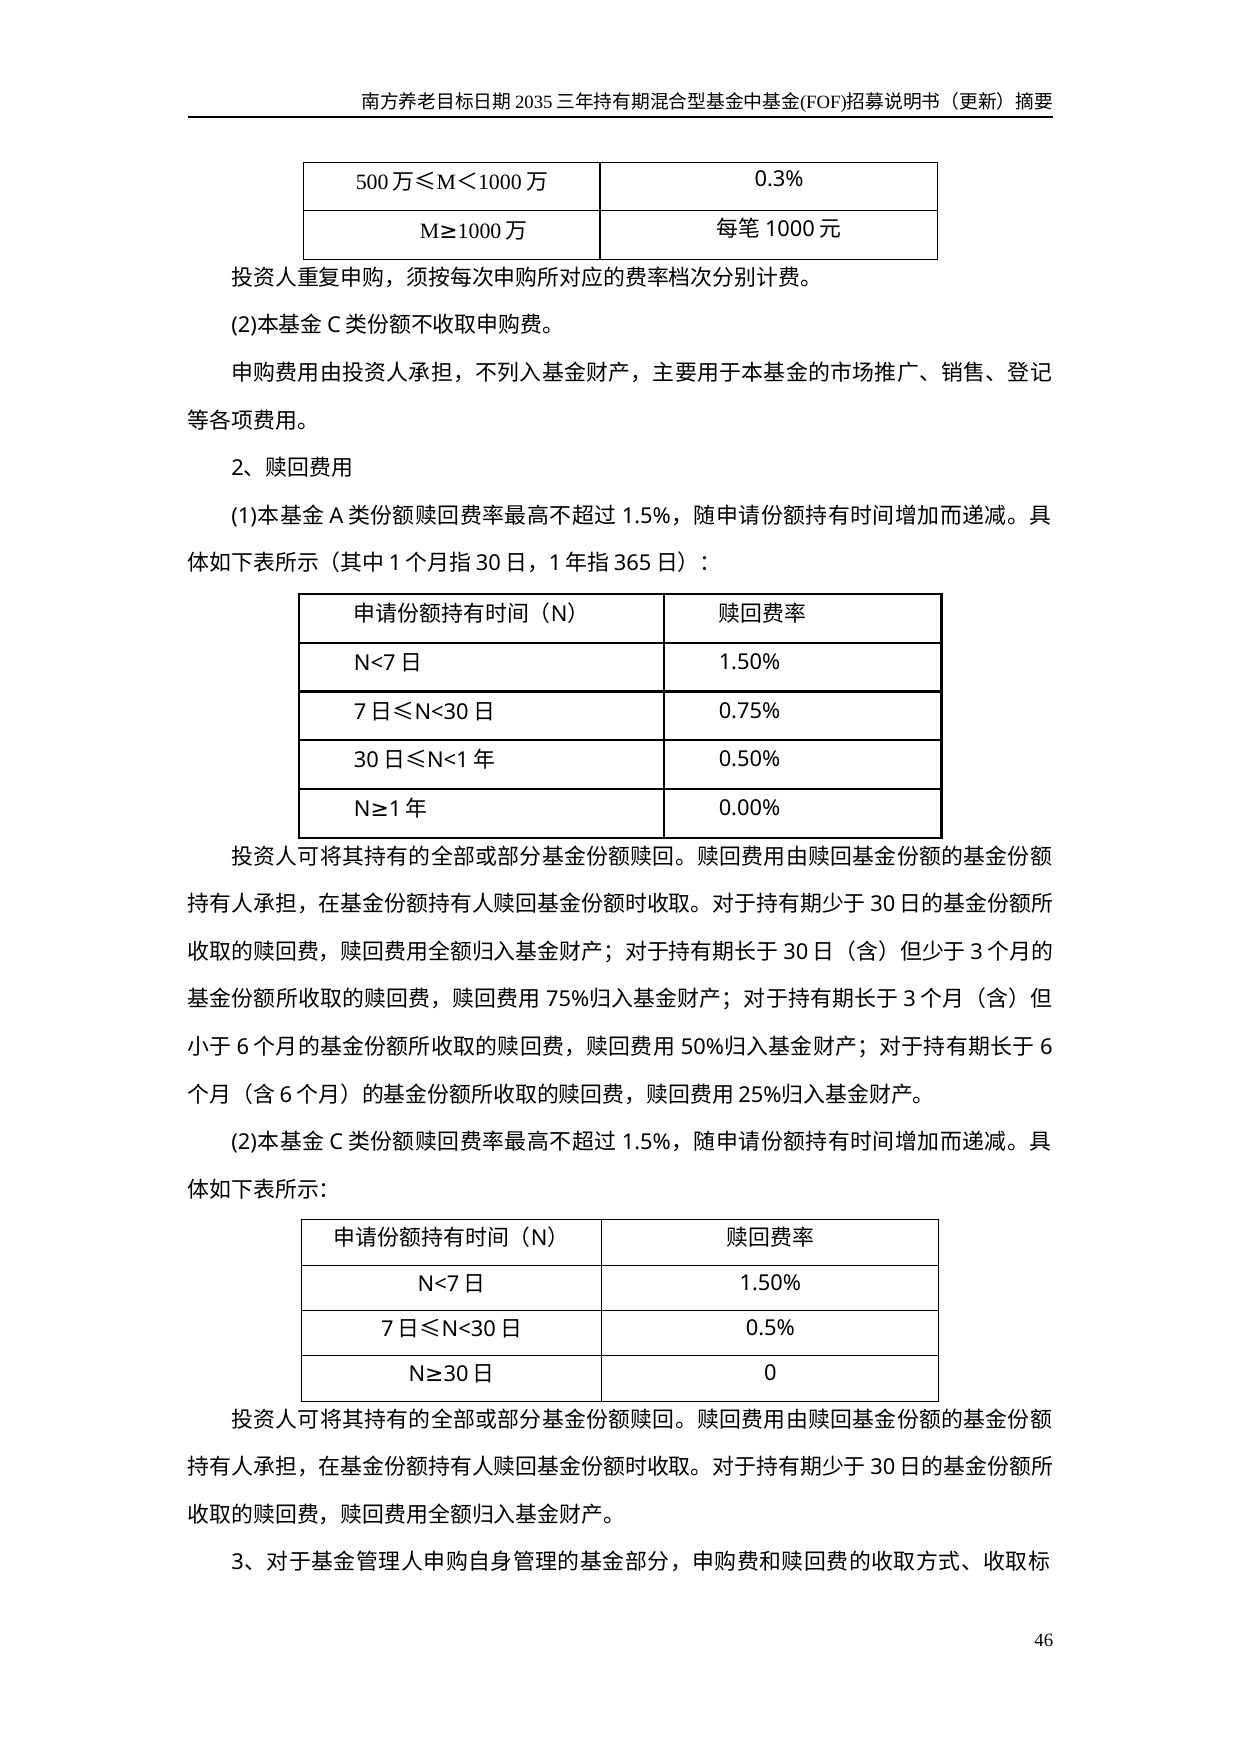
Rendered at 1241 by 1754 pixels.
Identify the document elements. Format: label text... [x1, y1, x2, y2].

table_cell 30日≤N<1年 [300, 741, 663, 788]
table_cell 1.50% [602, 1266, 938, 1310]
table_cell 500万≤M＜1000万 [304, 163, 599, 209]
table_cell 0 [602, 1356, 938, 1401]
table_cell N<7日 [302, 1266, 601, 1310]
text 投资人可将其持有的全部或部分基金份额赎回。赎回费用由赎回基金份额的基金份额持有人承担，在基金份额持有人赎回基金份额时收取。对于持有期少于30日的基金份额所收取的赎回费，赎回费用全额归入基金财产。 [187, 1402, 1053, 1528]
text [187, 1544, 1053, 1576]
table_cell 7日≤N<30日 [302, 1311, 601, 1355]
table_cell 每笔1000元 [601, 211, 937, 259]
text (2)本基金C类份额不收取申购费。 [187, 307, 1053, 339]
table_cell N≥30日 [302, 1356, 601, 1401]
table_cell N≥1年 [300, 790, 663, 837]
table_header 申请份额持有时间（N） [300, 595, 663, 642]
text 2、赎回费用 [187, 450, 1053, 482]
table_cell N<7日 [300, 644, 663, 690]
table_header 赎回费率 [602, 1220, 938, 1265]
table_cell M≥1000万 [304, 211, 599, 259]
text 申购费用由投资人承担，不列入基金财产，主要用于本基金的市场推广、销售、登记等各项费用。 [187, 355, 1053, 434]
table_cell 7日≤N<30日 [300, 693, 663, 739]
text (1)本基金A类份额赎回费率最高不超过1.5%，随申请份额持有时间增加而递减。具体如下表所示（其中1个月指30日，1年指365日）： [187, 498, 1053, 577]
table_cell 0.00% [665, 790, 940, 837]
table_header 申请份额持有时间（N） [302, 1220, 601, 1265]
table_cell 0.5% [602, 1311, 938, 1355]
table_cell 0.75% [665, 693, 940, 739]
table_cell 1.50% [665, 644, 940, 690]
text (2)本基金C类份额赎回费率最高不超过1.5%，随申请份额持有时间增加而递减。具体如下表所示： [187, 1124, 1053, 1203]
table_header 赎回费率 [665, 595, 940, 642]
text 投资人重复申购，须按每次申购所对应的费率档次分别计费。 [187, 260, 1053, 292]
table_cell 0.50% [665, 741, 940, 788]
table_cell 0.3% [601, 163, 937, 209]
text 投资人可将其持有的全部或部分基金份额赎回。赎回费用由赎回基金份额的基金份额持有人承担，在基金份额持有人赎回基金份额时收取。对于持有期少于30日的基金份额所收取的赎回费，赎回费用全额归入基金财产；对于持有期长于30日（含）但少于3个月的基金份额所收取的赎回费，赎回费用75%归入基金财产；对于持有期长于3个月（含）但小于6个月的基金份额所收取的赎回费，赎回费用50%归入基金财产；对于持有期长于6个月（含6个月）的基金份额所收取的赎回费，赎回费用25%归入基金财产。 [187, 839, 1053, 1108]
